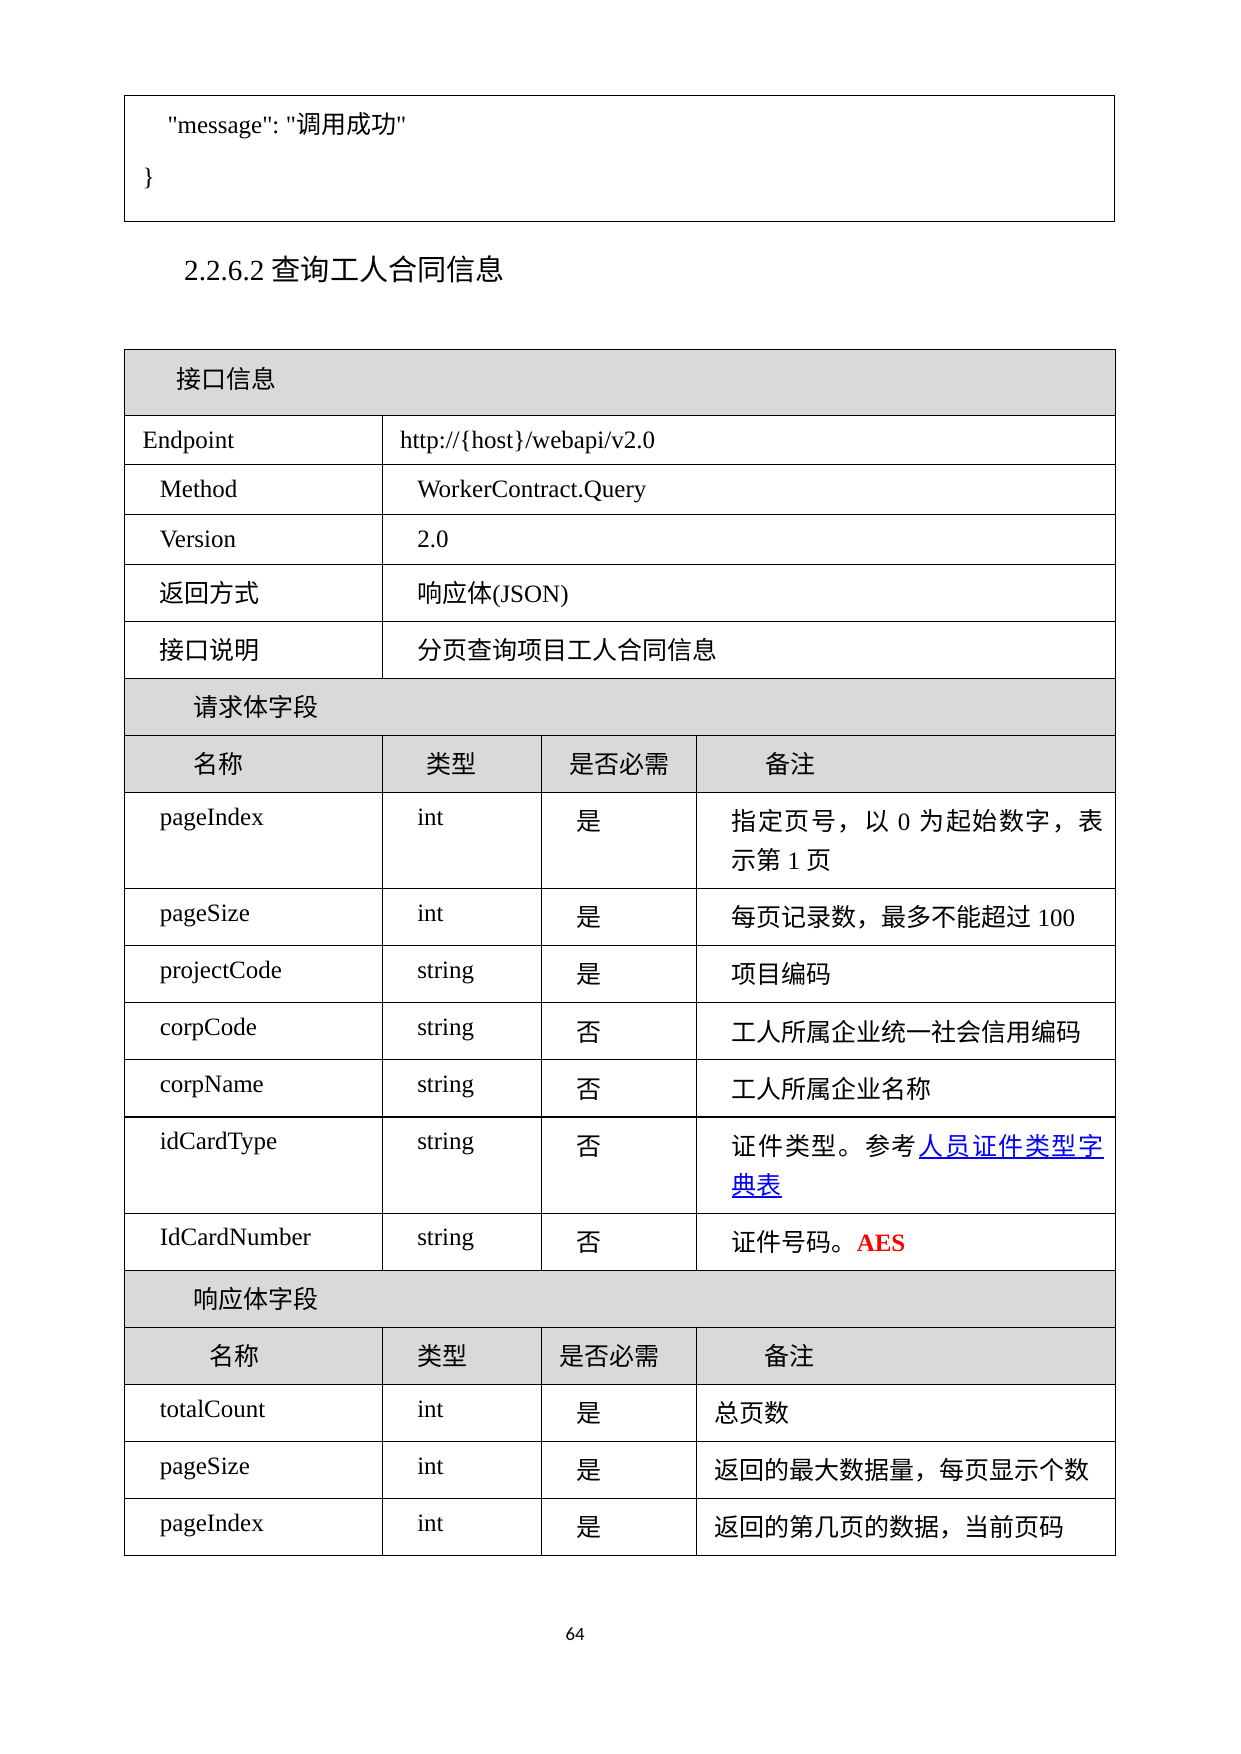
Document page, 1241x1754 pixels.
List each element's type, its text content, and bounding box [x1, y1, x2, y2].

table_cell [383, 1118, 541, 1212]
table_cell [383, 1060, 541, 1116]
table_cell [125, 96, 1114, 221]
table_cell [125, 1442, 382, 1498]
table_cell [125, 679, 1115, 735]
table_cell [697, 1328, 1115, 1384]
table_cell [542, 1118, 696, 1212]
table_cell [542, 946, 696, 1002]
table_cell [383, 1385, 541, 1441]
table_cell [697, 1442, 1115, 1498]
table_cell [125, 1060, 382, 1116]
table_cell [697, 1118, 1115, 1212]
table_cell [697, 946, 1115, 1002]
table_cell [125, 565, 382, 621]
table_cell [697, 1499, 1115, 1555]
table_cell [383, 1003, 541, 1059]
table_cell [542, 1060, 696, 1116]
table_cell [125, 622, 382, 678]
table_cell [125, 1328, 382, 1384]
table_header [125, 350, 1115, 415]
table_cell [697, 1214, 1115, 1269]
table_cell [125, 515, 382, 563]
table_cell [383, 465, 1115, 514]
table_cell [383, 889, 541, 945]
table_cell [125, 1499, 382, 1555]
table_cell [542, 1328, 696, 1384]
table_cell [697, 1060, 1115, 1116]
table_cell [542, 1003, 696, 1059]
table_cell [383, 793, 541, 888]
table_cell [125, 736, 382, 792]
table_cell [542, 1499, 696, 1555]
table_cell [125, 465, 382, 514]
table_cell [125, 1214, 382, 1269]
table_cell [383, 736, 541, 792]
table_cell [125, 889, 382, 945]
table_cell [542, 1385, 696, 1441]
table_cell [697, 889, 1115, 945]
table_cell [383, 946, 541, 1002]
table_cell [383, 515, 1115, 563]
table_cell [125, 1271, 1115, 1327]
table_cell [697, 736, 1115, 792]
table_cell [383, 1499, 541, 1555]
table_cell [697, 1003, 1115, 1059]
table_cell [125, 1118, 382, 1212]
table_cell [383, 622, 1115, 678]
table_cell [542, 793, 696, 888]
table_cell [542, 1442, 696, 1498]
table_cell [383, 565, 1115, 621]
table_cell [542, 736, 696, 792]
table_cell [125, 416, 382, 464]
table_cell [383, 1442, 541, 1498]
subtitle 2.2.6.2 查询工人合同信息 [184, 247, 1134, 289]
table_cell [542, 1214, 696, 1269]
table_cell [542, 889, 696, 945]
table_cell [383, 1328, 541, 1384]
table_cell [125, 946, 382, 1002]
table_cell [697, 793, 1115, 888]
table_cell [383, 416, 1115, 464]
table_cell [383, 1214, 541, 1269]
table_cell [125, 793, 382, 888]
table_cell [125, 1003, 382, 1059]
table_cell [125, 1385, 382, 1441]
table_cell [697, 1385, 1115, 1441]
